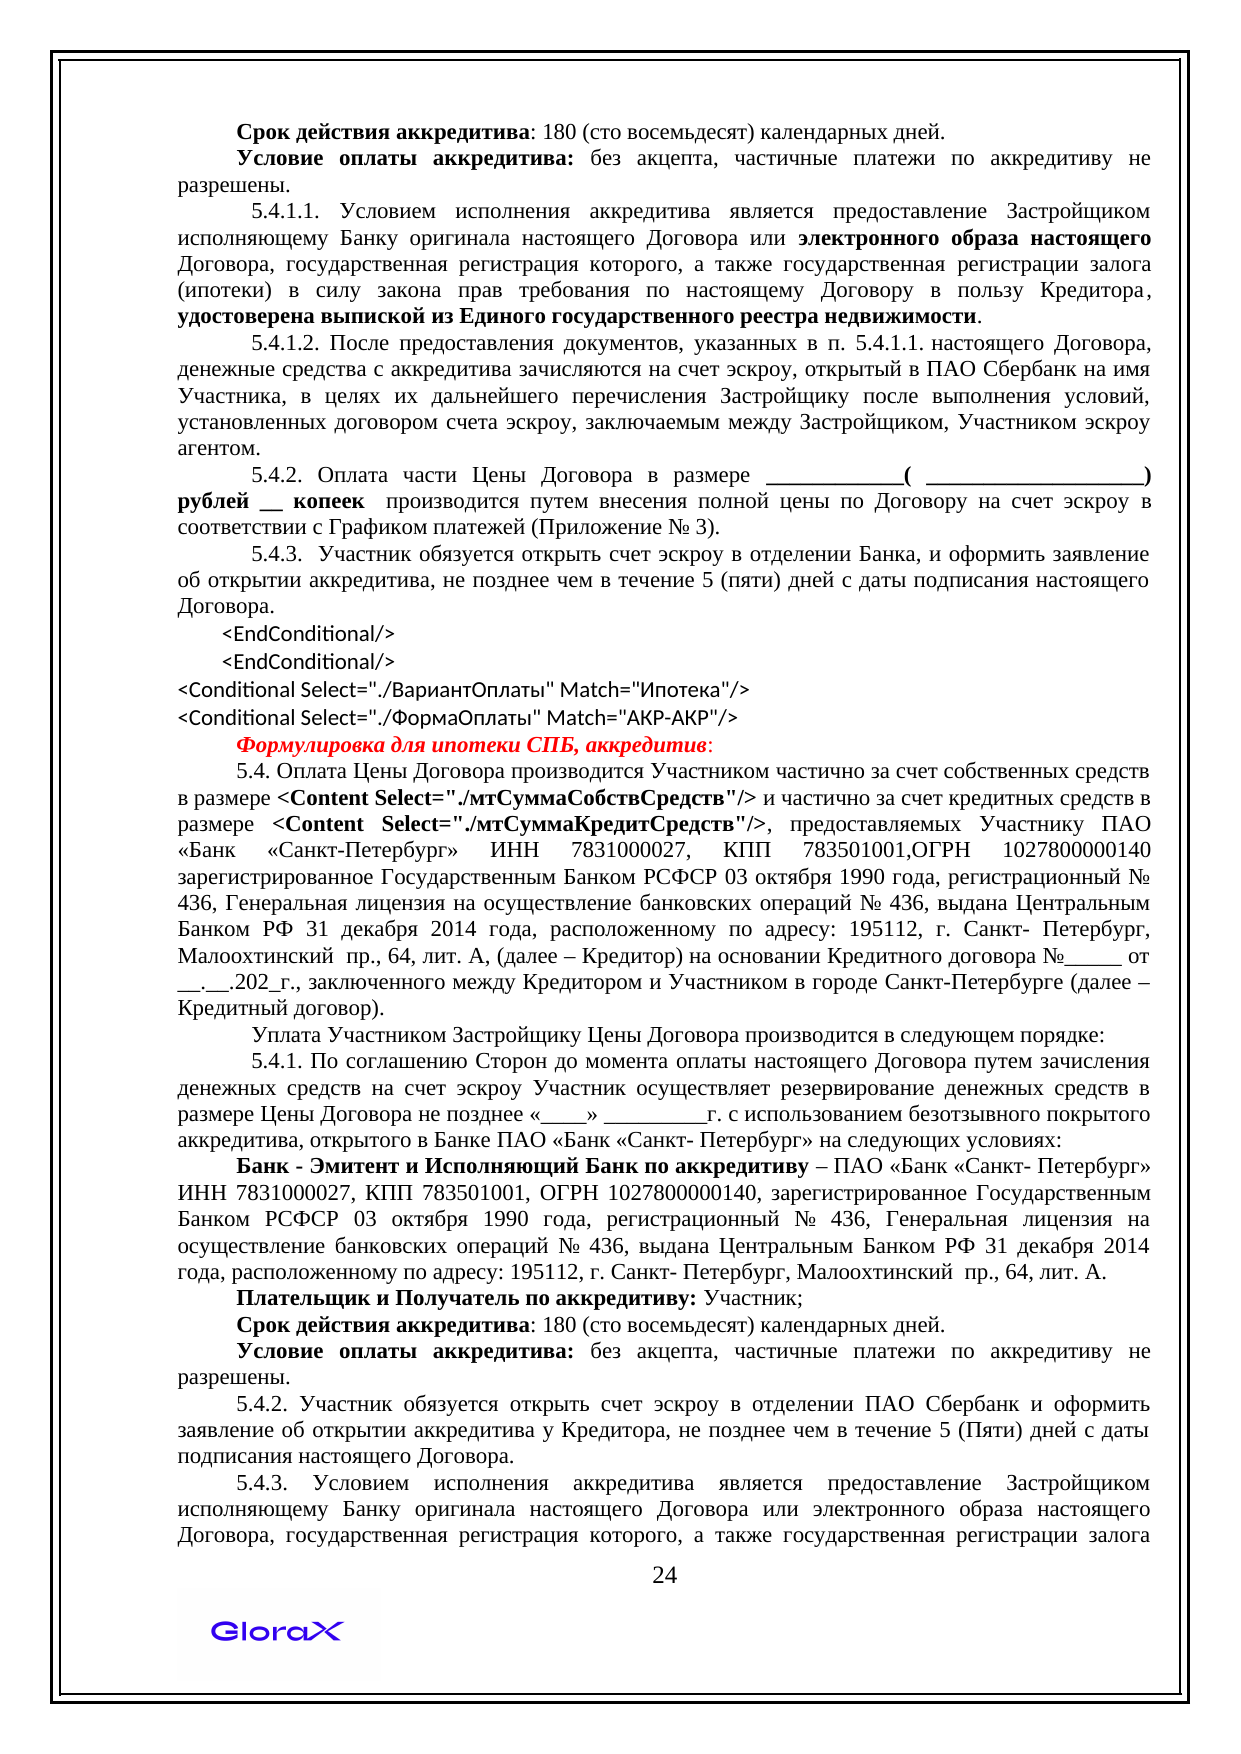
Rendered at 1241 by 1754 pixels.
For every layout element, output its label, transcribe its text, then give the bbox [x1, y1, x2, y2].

text 5.4.1.2. После предоставления документов, указанных в п. 5.4.1.1. настоящего Договора, денежные средства с аккредитива зачисляются на счет эскроу, открытый в ПАО Сбербанк на имя Участника, в целях их дальнейшего перечисления Застройщику после выполнения условий, установленных договором счета эскроу, заключаемым между Застройщиком, Участником эскроу агентом. [177, 329, 1152, 461]
text Условие оплаты аккредитива: без акцепта, частичные платежи по аккредитиву не разрешены. [177, 1337, 1152, 1390]
text Срок действия аккредитива: 180 (сто восемьдесят) календарных дней. [177, 1311, 1152, 1337]
text 5.4.2. Участник обязуется открыть счет эскроу в отделении ПАО Сбербанк и оформить заявление об открытии аккредитива у Кредитора, не позднее чем в течение 5 (Пяти) дней с даты подписания настоящего Договора. [177, 1390, 1152, 1469]
text Плательщик и Получатель по аккредитиву: Участник; [177, 1284, 1152, 1311]
text 5.4.1.1. Условием исполнения аккредитива является предоставление Застройщиком исполняющему Банку оригинала настоящего Договора или электронного образа настоящего Договора, государственная регистрация которого, а также государственная регистрации залога (ипотеки) в силу закона прав требования по настоящему Договору в пользу Кредитора, удостоверена выпиской из Единого государственного реестра недвижимости. [177, 197, 1152, 329]
text Банк - Эмитент и Исполняющий Банк по аккредитиву – ПАО «Банк «Санкт- Петербург» ИНН 7831000027, КПП 783501001, ОГРН 1027800000140, зарегистрированное Государственным Банком РСФСР 03 октября 1990 года, регистрационный № 436, Генеральная лицензия на осуществление банковских операций № 436, выдана Центральным Банком РФ 31 декабря 2014 года, расположенному по адресу: 195112, г. Санкт- Петербург, Малоохтинский пр., 64, лит. А. [177, 1153, 1152, 1284]
text Формулировка для ипотеки СПБ, аккредитив: [177, 731, 1152, 757]
text 5.4. Оплата Цены Договора производится Участником частично за счет собственных средств в размере и частично за счет кредитных средств в размере , предоставляемых Участнику ПАО «Банк «Санкт-Петербург» ИНН 7831000027, КПП 783501001,ОГРН 1027800000140 зарегистрированное Государственным Банком РСФСР 03 октября 1990 года, регистрационный № 436, Генеральная лицензия на осуществление банковских операций № 436, выдана Центральным Банком РФ 31 декабря 2014 года, расположенному по адресу: 195112, г. Санкт- Петербург, Малоохтинский пр., 64, лит. А, (далее – Кредитор) на основании Кредитного договора №_____ от __.__.202_г., заключенного между Кредитором и Участником в городе Санкт-Петербурге (далее – Кредитный договор). [177, 757, 1152, 1021]
text Уплата Участником Застройщику Цены Договора производится в следующем порядке: [177, 1021, 1152, 1047]
text 5.4.1. По соглашению Сторон до момента оплаты настоящего Договора путем зачисления денежных средств на счет эскроу Участник осуществляет резервирование денежных средств в размере Цены Договора не позднее «____» _________г. с использованием безотзывного покрытого аккредитива, открытого в Банке ПАО «Банк «Санкт- Петербург» на следующих условиях: [177, 1047, 1152, 1153]
text Срок действия аккредитива: 180 (сто восемьдесят) календарных дней. [177, 118, 1152, 144]
text Условие оплаты аккредитива: без акцепта, частичные платежи по аккредитиву не разрешены. [177, 144, 1152, 197]
text 5.4.2. Оплата части Цены Договора в размере ____________( ___________________) рублей __ копеек производится путем внесения полной цены по Договору на счет эскроу в соответствии с Графиком платежей (Приложение № 3). [177, 461, 1152, 540]
text 5.4.3. Участник обязуется открыть счет эскроу в отделении Банка, и оформить заявление об открытии аккредитива, не позднее чем в течение 5 (пяти) дней с даты подписания настоящего Договора. [177, 540, 1152, 619]
picture [177, 1588, 382, 1681]
